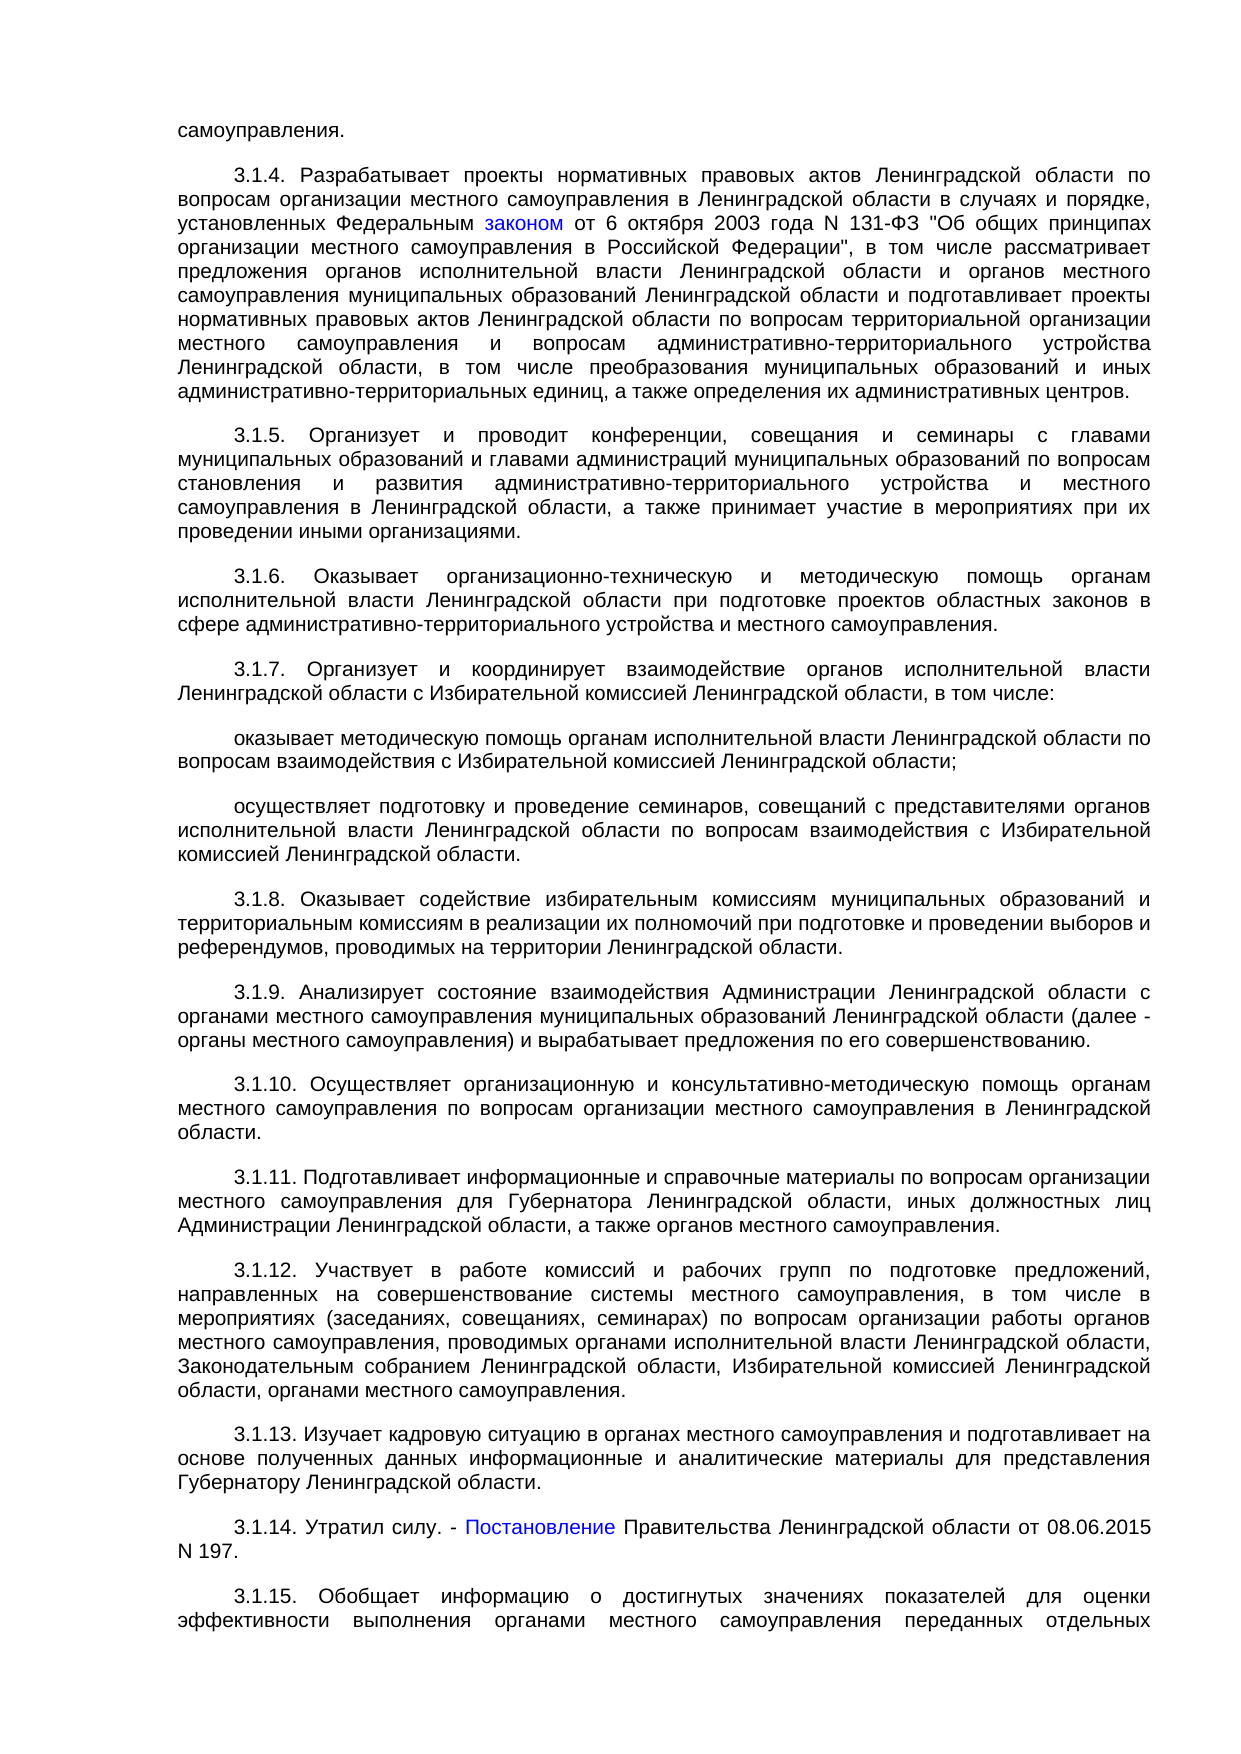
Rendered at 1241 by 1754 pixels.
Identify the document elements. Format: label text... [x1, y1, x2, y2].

text 3.1.8. Оказывает содействие избирательным комиссиям муниципальных образований и территориальным комиссиям в реализации их полномочий при подготовке и проведении выборов и референдумов, проводимых на территории Ленинградской области. [177, 887, 1152, 959]
text 3.1.12. Участвует в работе комиссий и рабочих групп по подготовке предложений, направленных на совершенствование системы местного самоуправления, в том числе в мероприятиях (заседаниях, совещаниях, семинарах) по вопросам организации работы органов местного самоуправления, проводимых органами исполнительной власти Ленинградской области, Законодательным собранием Ленинградской области, Избирательной комиссией Ленинградской области, органами местного самоуправления. [177, 1258, 1152, 1401]
text 3.1.4. Разрабатывает проекты нормативных правовых актов Ленинградской области по вопросам организации местного самоуправления в Ленинградской области в случаях и порядке, установленных Федеральным законом от 6 октября 2003 года N 131-ФЗ "Об общих принципах организации местного самоуправления в Российской Федерации", в том числе рассматривает предложения органов исполнительной власти Ленинградской области и органов местного самоуправления муниципальных образований Ленинградской области и подготавливает проекты нормативных правовых актов Ленинградской области по вопросам территориальной организации местного самоуправления и вопросам административно-территориального устройства Ленинградской области, в том числе преобразования муниципальных образований и иных административно-территориальных единиц, а также определения их административных центров. [177, 163, 1152, 402]
text 3.1.13. Изучает кадровую ситуацию в органах местного самоуправления и подготавливает на основе полученных данных информационные и аналитические материалы для представления Губернатору Ленинградской области. [177, 1422, 1152, 1494]
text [177, 1584, 1152, 1632]
text 3.1.5. Организует и проводит конференции, совещания и семинары с главами муниципальных образований и главами администраций муниципальных образований по вопросам становления и развития административно-территориального устройства и местного самоуправления в Ленинградской области, а также принимает участие в мероприятиях при их проведении иными организациями. [177, 423, 1152, 543]
text 3.1.6. Оказывает организационно-техническую и методическую помощь органам исполнительной власти Ленинградской области при подготовке проектов областных законов в сфере административно-территориального устройства и местного самоуправления. [177, 564, 1152, 636]
text оказывает методическую помощь органам исполнительной власти Ленинградской области по вопросам взаимодействия с Избирательной комиссией Ленинградской области; [177, 725, 1152, 773]
text 3.1.14. Утратил силу. - Постановление Правительства Ленинградской области от 08.06.2015 N 197. [177, 1515, 1152, 1563]
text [177, 118, 1152, 142]
text осуществляет подготовку и проведение семинаров, совещаний с представителями органов исполнительной власти Ленинградской области по вопросам взаимодействия с Избирательной комиссией Ленинградской области. [177, 794, 1152, 866]
text 3.1.9. Анализирует состояние взаимодействия Администрации Ленинградской области с органами местного самоуправления муниципальных образований Ленинградской области (далее - органы местного самоуправления) и вырабатывает предложения по его совершенствованию. [177, 979, 1152, 1051]
text 3.1.11. Подготавливает информационные и справочные материалы по вопросам организации местного самоуправления для Губернатора Ленинградской области, иных должностных лиц Администрации Ленинградской области, а также органов местного самоуправления. [177, 1165, 1152, 1237]
text 3.1.7. Организует и координирует взаимодействие органов исполнительной власти Ленинградской области с Избирательной комиссией Ленинградской области, в том числе: [177, 657, 1152, 704]
text 3.1.10. Осуществляет организационную и консультативно-методическую помощь органам местного самоуправления по вопросам организации местного самоуправления в Ленинградской области. [177, 1072, 1152, 1144]
